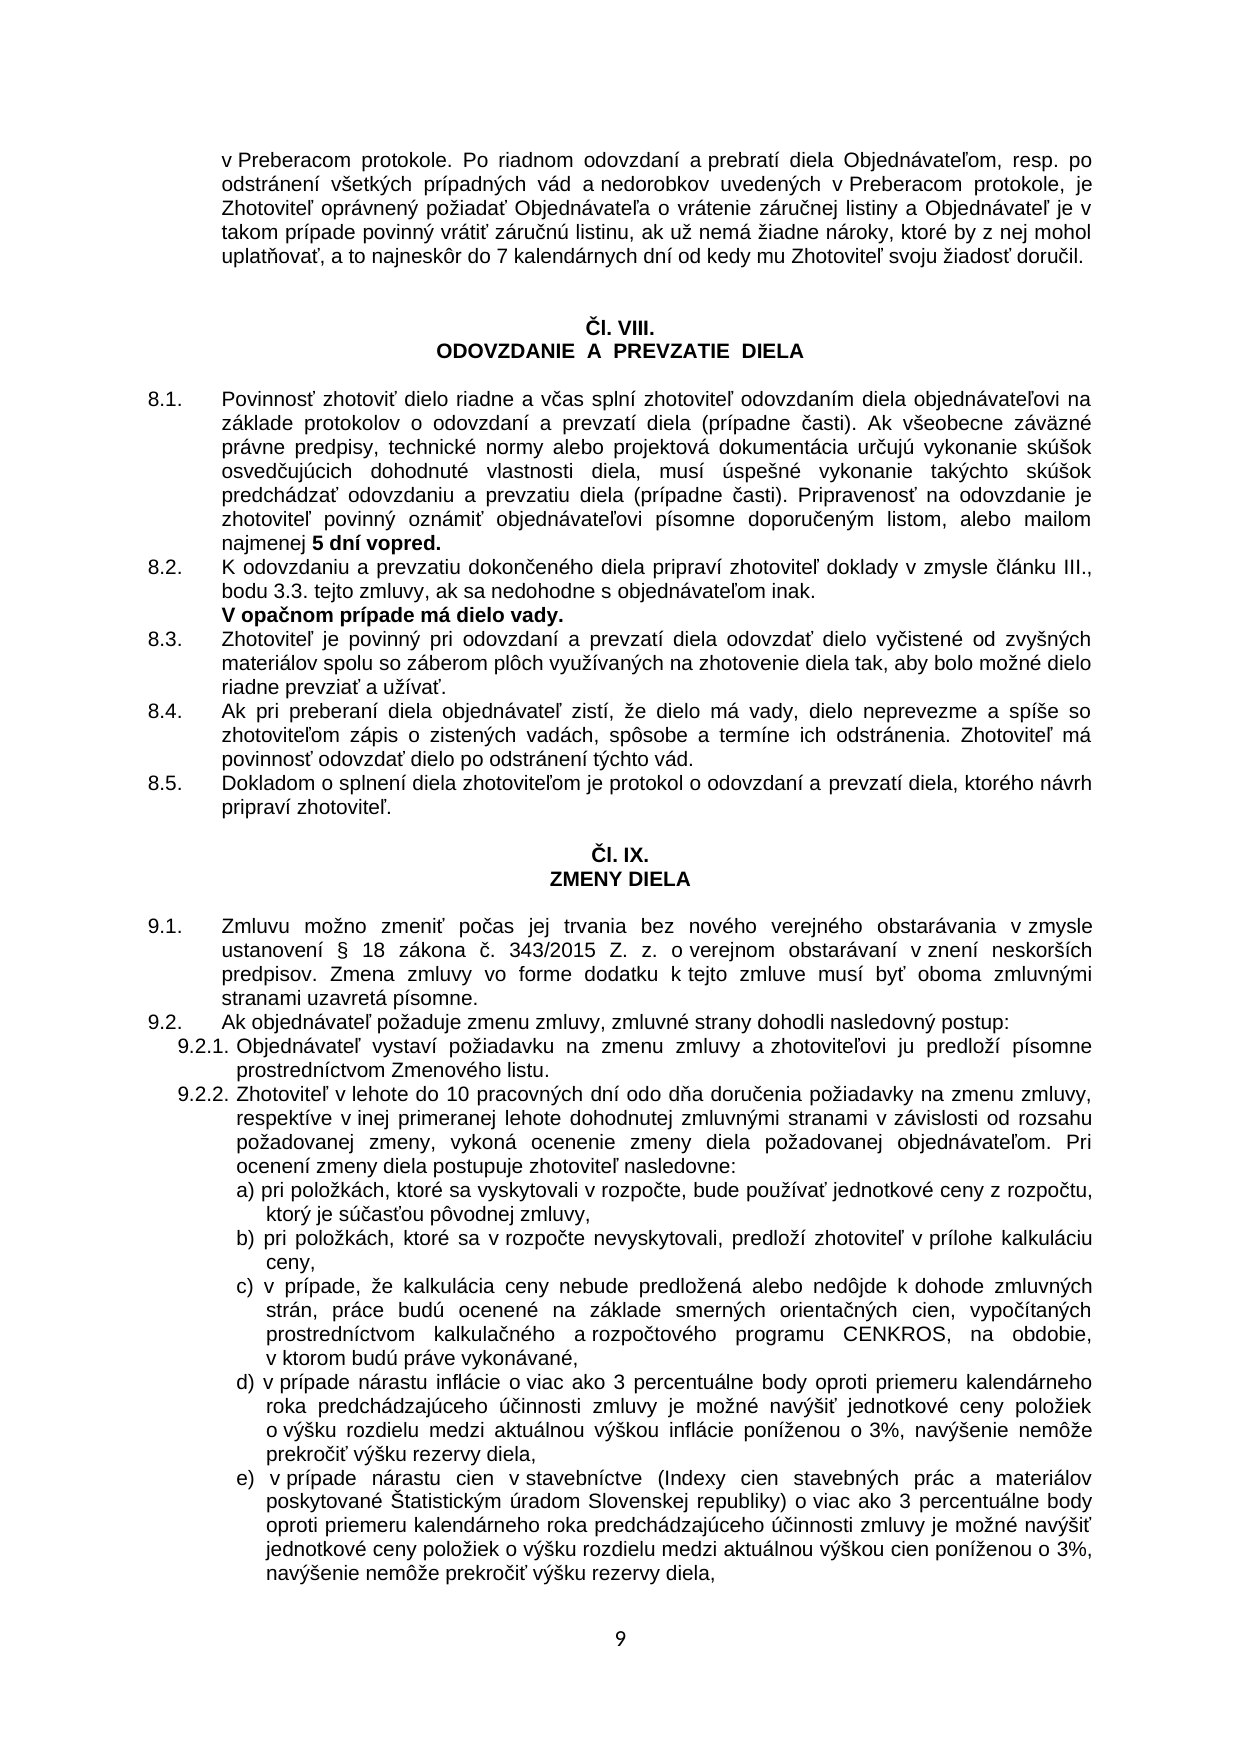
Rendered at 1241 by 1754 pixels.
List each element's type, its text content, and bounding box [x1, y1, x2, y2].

text e) v prípade nárastu cien v stavebníctve (Indexy cien stavebných prác a materiálov poskytované Štatistickým úradom Slovenskej republiky) o viac ako 3 percentuálne body oproti priemeru kalendárneho roka predchádzajúceho účinnosti zmluvy je možné navýšiť jednotkové ceny položiek o výšku rozdielu medzi aktuálnou výškou cien poníženou o 3%, navýšenie nemôže prekročiť výšku rezervy diela, [236, 1465, 1093, 1585]
text 8.1. Povinnosť zhotoviť dielo riadne a včas splní zhotoviteľ odovzdaním diela objednávateľovi na základe protokolov o odovzdaní a prevzatí diela (prípadne časti). Ak všeobecne záväzné právne predpisy, technické normy alebo projektová dokumentácia určujú vykonanie skúšok osvedčujúcich dohodnuté vlastnosti diela, musí úspešné vykonanie takýchto skúšok predchádzať odovzdaniu a prevzatiu diela (prípadne časti). Pripravenosť na odovzdanie je zhotoviteľ povinný oznámiť objednávateľovi písomne doporučeným listom, alebo mailom najmenej 5 dní vopred. [148, 387, 1093, 555]
text Čl. VIII. [148, 315, 1093, 339]
text c) v prípade, že kalkulácia ceny nebude predložená alebo nedôjde k dohode zmluvných strán, práce budú ocenené na základe smerných orientačných cien, vypočítaných prostredníctvom kalkulačného a rozpočtového programu CENKROS, na obdobie, v ktorom budú práve vykonávané, [236, 1274, 1093, 1369]
text 8.4. Ak pri preberaní diela objednávateľ zistí, že dielo má vady, dielo neprevezme a spíše so zhotoviteľom zápis o zistených vadách, spôsobe a termíne ich odstránenia. Zhotoviteľ má povinnosť odovzdať dielo po odstránení týchto vád. [148, 699, 1093, 771]
text 8.5. Dokladom o splnení diela zhotoviteľom je protokol o odovzdaní a prevzatí diela, ktorého návrh pripraví zhotoviteľ. [148, 771, 1093, 818]
text Čl. IX. [148, 842, 1093, 866]
text 9.2.1. Objednávateľ vystaví požiadavku na zmenu zmluvy a zhotoviteľovi ju predloží písomne prostredníctvom Zmenového listu. [177, 1034, 1093, 1082]
text a) pri položkách, ktoré sa vyskytovali v rozpočte, bude používať jednotkové ceny z rozpočtu, ktorý je súčasťou pôvodnej zmluvy, [236, 1178, 1093, 1226]
text ZMENY DIELA [148, 866, 1093, 890]
text d) v prípade nárastu inflácie o viac ako 3 percentuálne body oproti priemeru kalendárneho roka predchádzajúceho účinnosti zmluvy je možné navýšiť jednotkové ceny položiek o výšku rozdielu medzi aktuálnou výškou inflácie poníženou o 3%, navýšenie nemôže prekročiť výšku rezervy diela, [236, 1369, 1093, 1465]
text 9.2. Ak objednávateľ požaduje zmenu zmluvy, zmluvné strany dohodli nasledovný postup: [148, 1010, 1093, 1034]
text 9.1. Zmluvu možno zmeniť počas jej trvania bez nového verejného obstarávania v zmysle ustanovení § 18 zákona č. 343/2015 Z. z. o verejnom obstarávaní v znení neskorších predpisov. Zmena zmluvy vo forme dodatku k tejto zmluve musí byť oboma zmluvnými stranami uzavretá písomne. [148, 914, 1093, 1010]
text 8.3. Zhotoviteľ je povinný pri odovzdaní a prevzatí diela odovzdať dielo vyčistené od zvyšných materiálov spolu so záberom plôch využívaných na zhotovenie diela tak, aby bolo možné dielo riadne prevziať a užívať. [148, 627, 1093, 699]
text ODOVZDANIE A PREVZATIE DIELA [148, 339, 1093, 363]
text V opačnom prípade má dielo vady. [148, 603, 1093, 627]
text 9.2.2. Zhotoviteľ v lehote do 10 pracovných dní odo dňa doručenia požiadavky na zmenu zmluvy, respektíve v inej primeranej lehote dohodnutej zmluvnými stranami v závislosti od rozsahu požadovanej zmeny, vykoná ocenenie zmeny diela požadovanej objednávateľom. Pri ocenení zmeny diela postupuje zhotoviteľ nasledovne: [177, 1082, 1093, 1178]
text 8.2. K odovzdaniu a prevzatiu dokončeného diela pripraví zhotoviteľ doklady v zmysle článku III., bodu 3.3. tejto zmluvy, ak sa nedohodne s objednávateľom inak. [148, 555, 1093, 603]
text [148, 148, 1093, 267]
text b) pri položkách, ktoré sa v rozpočte nevyskytovali, predloží zhotoviteľ v prílohe kalkuláciu ceny, [236, 1226, 1093, 1274]
